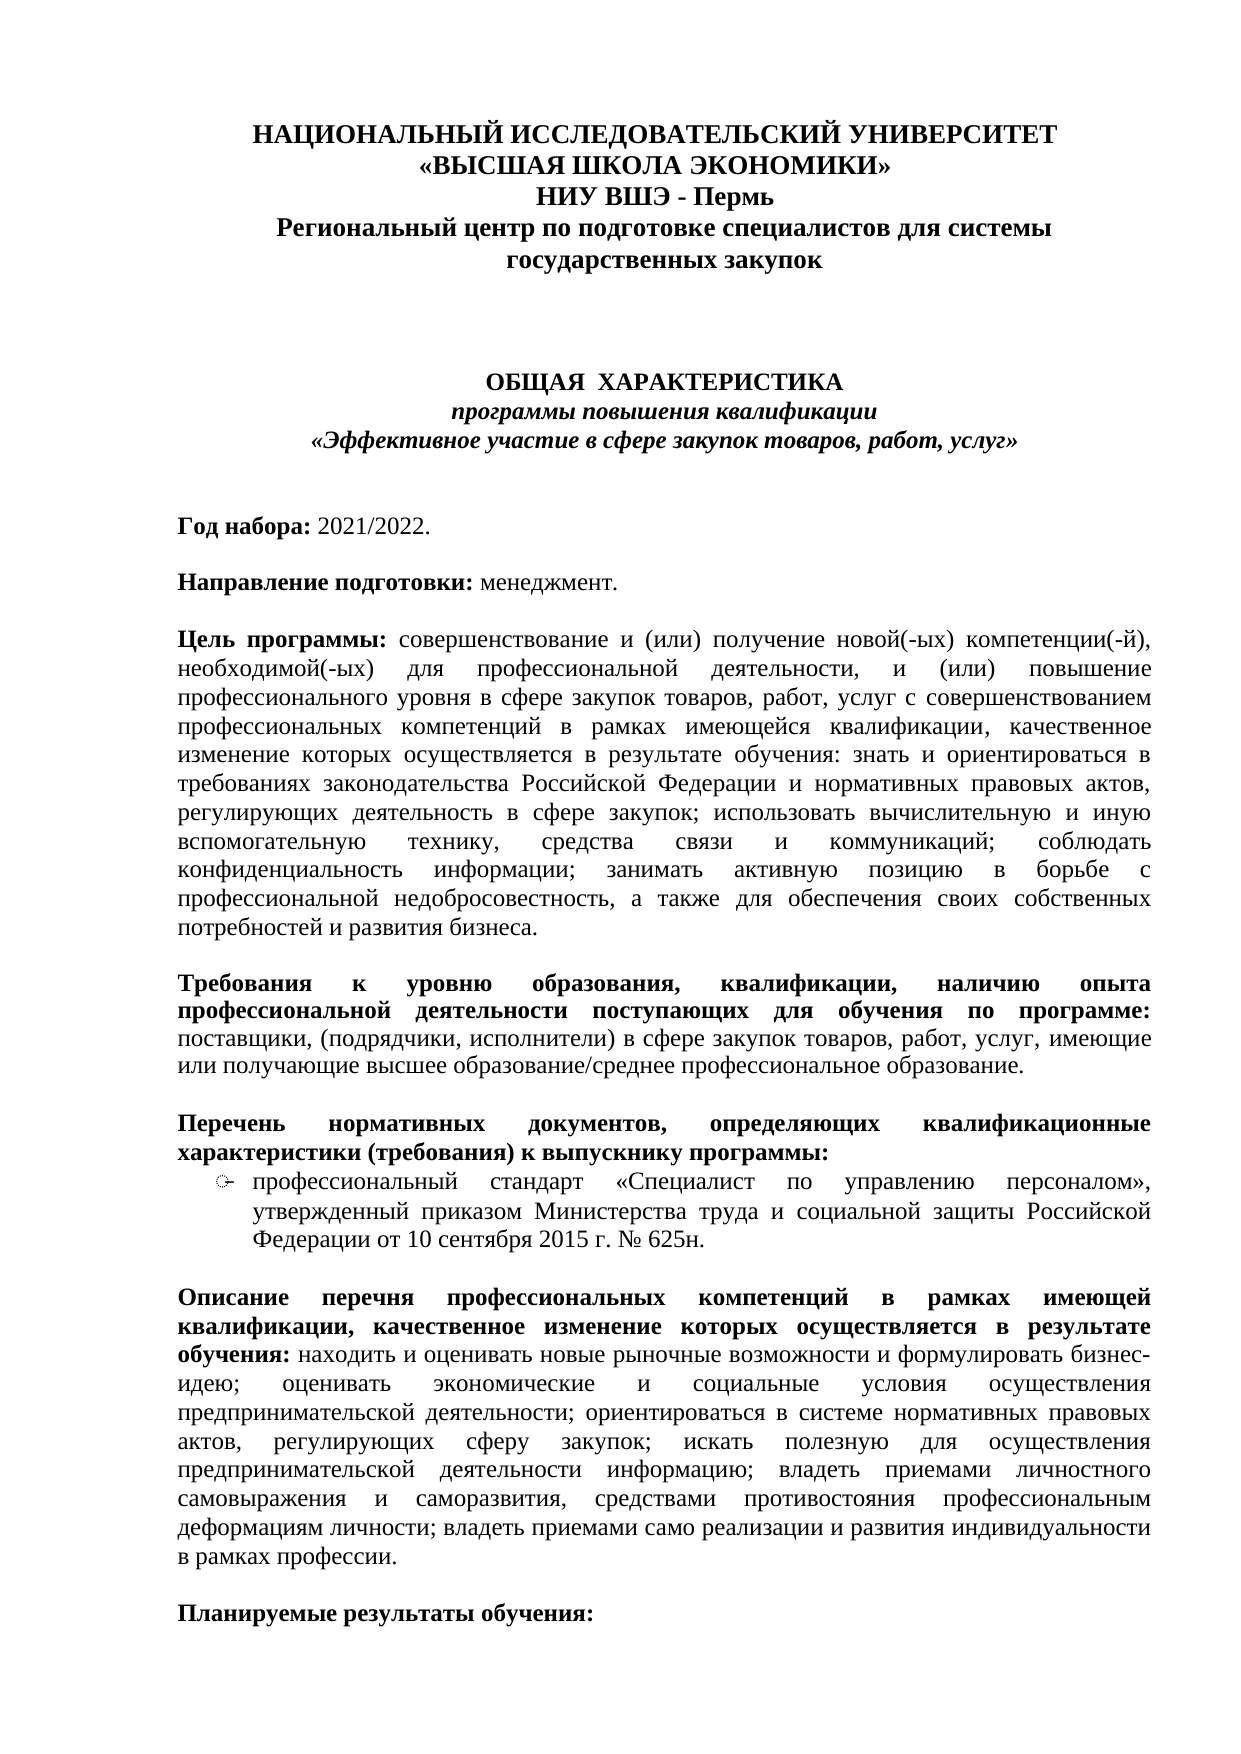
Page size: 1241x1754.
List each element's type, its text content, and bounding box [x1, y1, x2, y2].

text Планируемые результаты обучения: [177, 1598, 1152, 1627]
text Цель программы: совершенствование и (или) получение новой(-ых) компетенции(-й), необходимой(-ых) для профессиональной деятельности, и (или) повышение профессионального уровня в сфере закупок товаров, работ, услуг с cовершенствованием профессиональных компетенций в рамках имеющейся квалификации, качественное изменение которых осуществляется в результате обучения: знать и ориентироваться в требованиях законодательства Российской Федерации и нормативных правовых актов, регулирующих деятельность в сфере закупок; использовать вычислительную и иную вспомогательную технику, средства связи и коммуникаций; соблюдать конфиденциальность информации; занимать активную позицию в борьбе с профессиональной недобросовестность, а также для обеспечения своих собственных потребностей и развития бизнеса. [177, 624, 1152, 780]
text Цель программы: совершенствование и (или) получение новой(-ых) компетенции(-й), необходимой(-ых) для профессиональной деятельности, и (или) повышение профессионального уровня в сфере закупок товаров, работ, услуг с cовершенствованием профессиональных компетенций в рамках имеющейся квалификации, качественное изменение которых осуществляется в результате обучения: знать и ориентироваться в требованиях законодательства Российской Федерации и нормативных правовых актов, регулирующих деятельность в сфере закупок; использовать вычислительную и иную вспомогательную технику, средства связи и коммуникаций; соблюдать конфиденциальность информации; занимать активную позицию в борьбе с профессиональной недобросовестность, а также для обеспечения своих собственных потребностей и развития бизнеса. [177, 826, 1152, 941]
list профессиональный стандарт «Специалист по управлению персоналом», утвержденный приказом Министерства труда и социальной защиты Российской Федерации от 10 сентября 2015 г. № 625н. [215, 1165, 1152, 1253]
text Год набора: 2021/2022. [177, 511, 1152, 540]
text Направление подготовки: менеджмент. [177, 568, 1152, 596]
text «Эффективное участие в сфере закупок товаров, работ, услуг» [177, 425, 1152, 453]
text ОБЩАЯ ХАРАКТЕРИСТИКА [177, 367, 1152, 396]
text программы повышения квалификации [177, 396, 1152, 425]
text Перечень нормативных документов, определяющих квалификационные характеристики (требования) к выпускнику программы: [177, 1108, 1152, 1165]
text Описание перечня профессиональных компетенций в рамках имеющей квалификации, качественное изменение которых осуществляется в результате обучения: находить и оценивать новые рыночные возможности и формулировать бизнес-идею; оценивать экономические и социальные условия осуществления предпринимательской деятельности; ориентироваться в системе нормативных правовых актов, регулирующих сферу закупок; искать полезную для осуществления предпринимательской деятельности информацию; владеть приемами личностного самовыражения и саморазвития, средствами противостояния профессиональным деформациям личности; владеть приемами само реализации и развития индивидуальности в рамках профессии. [177, 1282, 1152, 1569]
text «ВЫСШАЯ ШКОЛА ЭКОНОМИКИ» [158, 149, 1152, 180]
text НАЦИОНАЛЬНЫЙ ИССЛЕДОВАТЕЛЬСКИЙ УНИВЕРСИТЕТ [158, 118, 1152, 149]
text НИУ ВШЭ - Пермь [158, 180, 1152, 212]
text Требования к уровню образования, квалификации, наличию опыта профессиональной деятельности поступающих для обучения по программе: поставщики, (подрядчики, исполнители) в сфере закупок товаров, работ, услуг, имеющие или получающие высшее образование/среднее профессиональное образование. [177, 969, 1152, 1079]
text Региональный центр по подготовке специалистов для системы государственных закупок [177, 212, 1152, 274]
